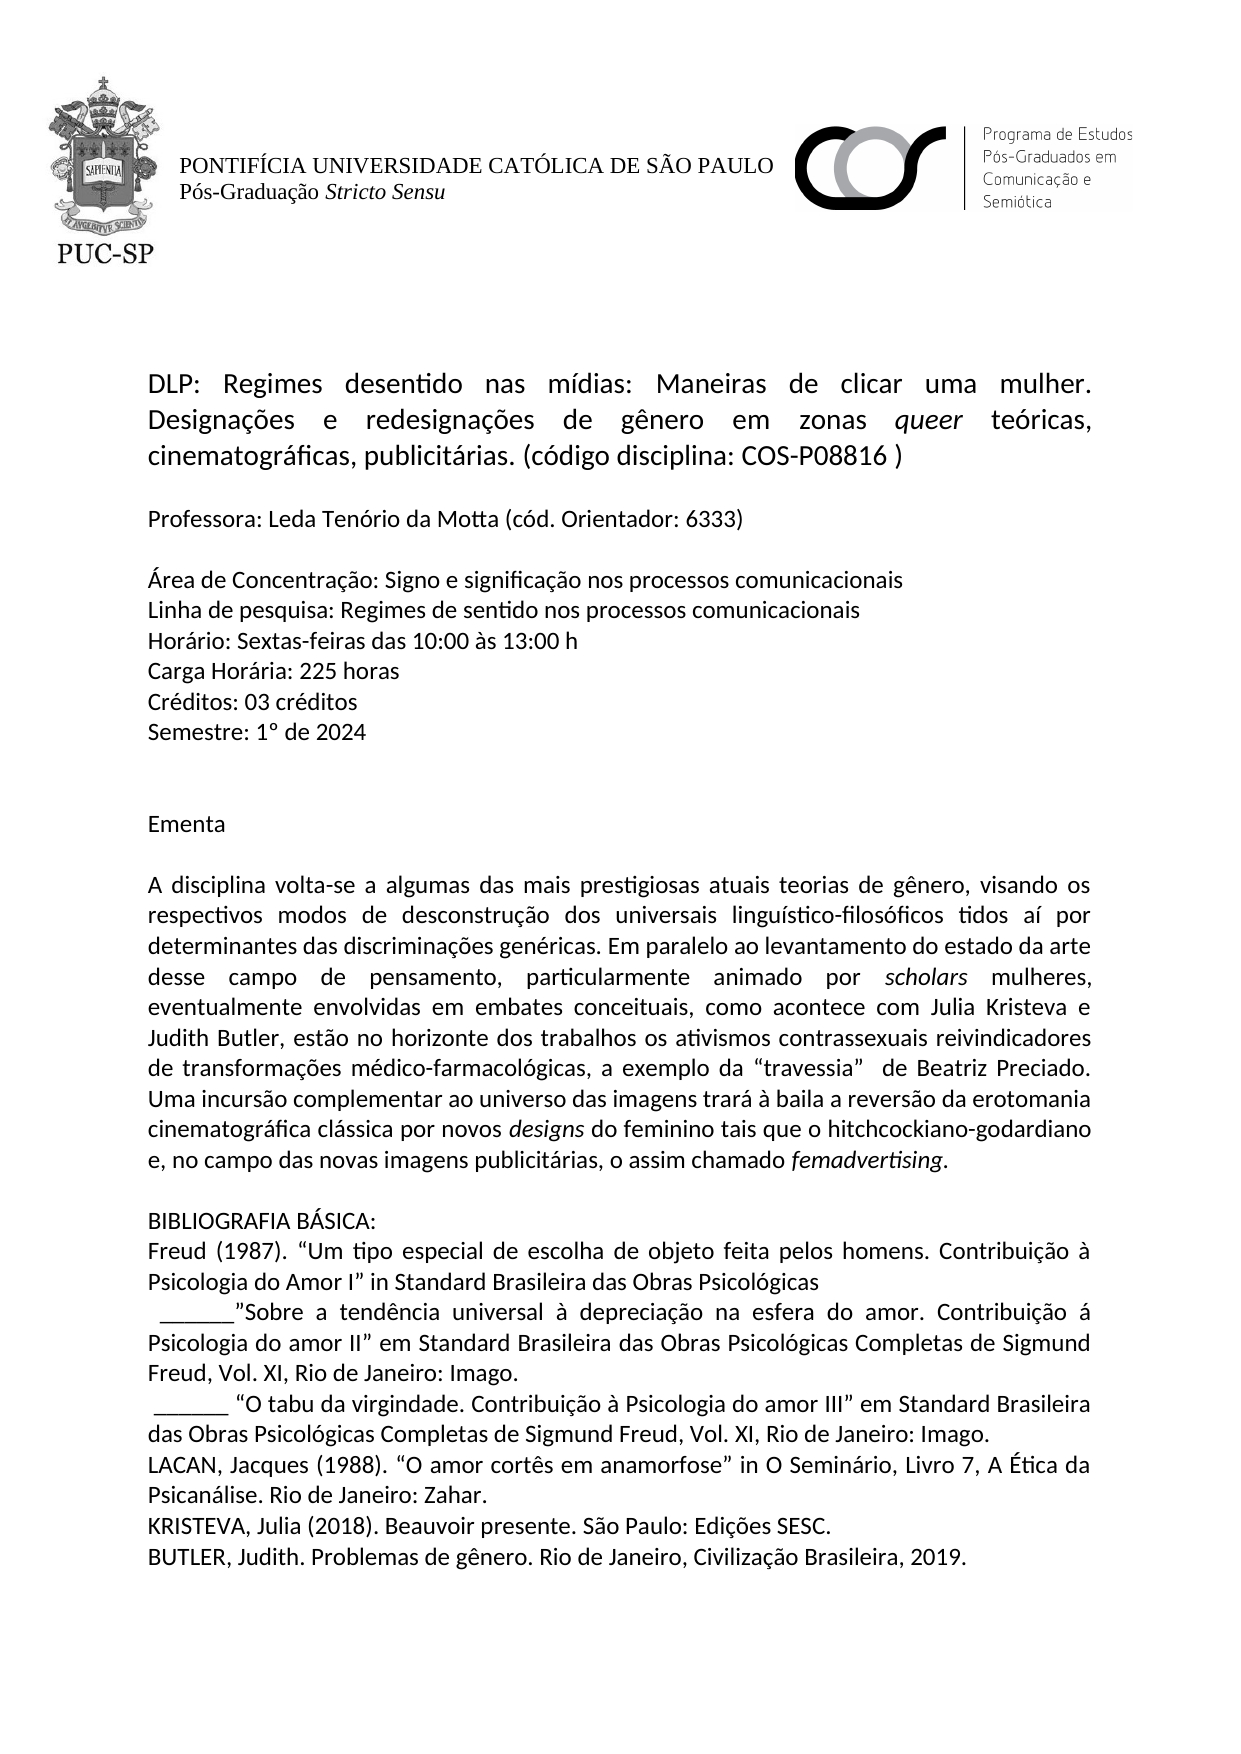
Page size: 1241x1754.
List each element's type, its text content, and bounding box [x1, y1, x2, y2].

text Semestre: 1º de 2024 [148, 717, 1092, 747]
text Freud (1987). “Um tipo especial de escolha de objeto feita pelos homens. Contribuição à Psicologia do Amor I” in Standard Brasileira das Obras Psicológicas [148, 1235, 1092, 1296]
text Área de Concentração: Signo e significação nos processos comunicacionais [148, 564, 1092, 594]
text ______”Sobre a tendência universal à depreciação na esfera do amor. Contribuição á Psicologia do amor II” em Standard Brasileira das Obras Psicológicas Completas de Sigmund Freud, Vol. XI, Rio de Janeiro: Imago. [148, 1296, 1092, 1388]
text BUTLER, Judith. Problemas de gênero. Rio de Janeiro, Civilização Brasileira, 2019. [148, 1541, 1092, 1571]
text A disciplina volta-se a algumas das mais prestigiosas atuais teorias de gênero, visando os respectivos modos de desconstrução dos universais linguístico-filosóficos tidos aí por determinantes das discriminações genéricas. Em paralelo ao levantamento do estado da arte desse campo de pensamento, particularmente animado por scholars mulheres, eventualmente envolvidas em embates conceituais, como acontece com Julia Kristeva e Judith Butler, estão no horizonte dos trabalhos os ativismos contrassexuais reivindicadores de transformações médico-farmacológicas, a exemplo da “travessia” de Beatriz Preciado. Uma incursão complementar ao universo das imagens trará à baila a reversão da erotomania cinematográfica clássica por novos designs do feminino tais que o hitchcockiano-godardiano e, no campo das novas imagens publicitárias, o assim chamado femadvertising. [148, 869, 1092, 1174]
text Horário: Sextas-feiras das 10:00 às 13:00 h [148, 625, 1092, 656]
text DLP: Regimes desentido nas mídias: Maneiras de clicar uma mulher. Designações e redesignações de gênero em zonas queer teóricas, cinematográficas, publicitárias. (código disciplina: COS-P08816 ) [148, 366, 1092, 472]
text ______ “O tabu da virgindade. Contribuição à Psicologia do amor III” em Standard Brasileira das Obras Psicológicas Completas de Sigmund Freud, Vol. XI, Rio de Janeiro: Imago. [148, 1388, 1092, 1449]
picture [32, 72, 173, 280]
text Linha de pesquisa: Regimes de sentido nos processos comunicacionais [148, 594, 1092, 625]
text LACAN, Jacques (1988). “O amor cortês em anamorfose” in O Seminário, Livro 7, A Ética da Psicanálise. Rio de Janeiro: Zahar. [148, 1449, 1092, 1510]
text Créditos: 03 créditos [148, 686, 1092, 717]
text Professora: Leda Tenório da Motta (cód. Orientador: 6333) [148, 503, 1092, 533]
text Ementa [148, 808, 1092, 839]
text Carga Horária: 225 horas [148, 656, 1092, 686]
text KRISTEVA, Julia (2018). Beauvoir presente. São Paulo: Edições SESC. [148, 1510, 1092, 1541]
text BIBLIOGRAFIA BÁSICA: [148, 1205, 1092, 1235]
picture [795, 124, 1133, 212]
